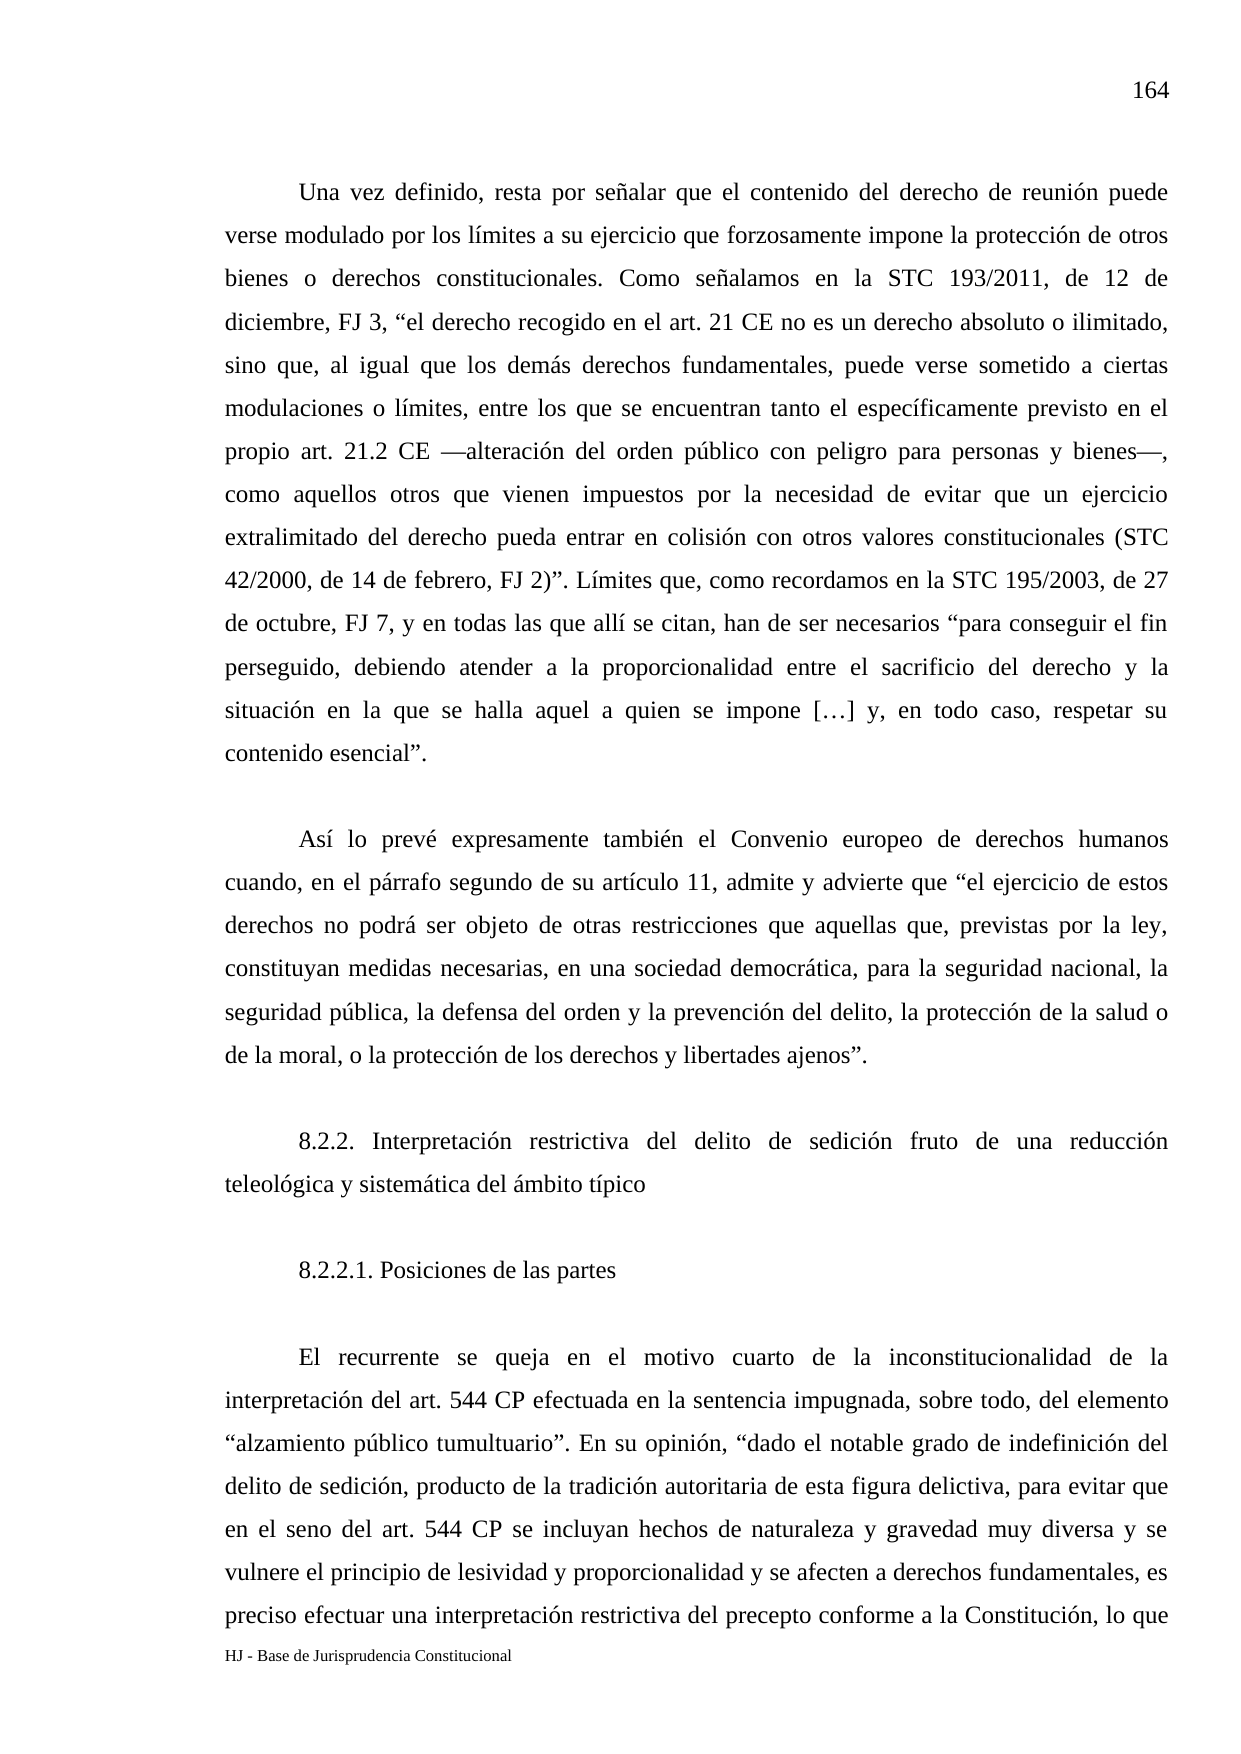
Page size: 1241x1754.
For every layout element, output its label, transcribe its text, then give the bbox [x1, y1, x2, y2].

text 8.2.2. Interpretación restrictiva del delito de sedición fruto de una reducción teleológica y sistemática del ámbito típico [224, 1126, 1169, 1198]
text Así lo prevé expresamente también el Convenio europeo de derechos humanos cuando, en el párrafo segundo de su artículo 11, admite y advierte que “el ejercicio de estos derechos no podrá ser objeto de otras restricciones que aquellas que, previstas por la ley, constituyan medidas necesarias, en una sociedad democrática, para la seguridad nacional, la seguridad pública, la defensa del orden y la prevención del delito, la protección de la salud o de la moral, o la protección de los derechos y libertades ajenos”. [224, 824, 1169, 1068]
text Una vez definido, resta por señalar que el contenido del derecho de reunión puede verse modulado por los límites a su ejercicio que forzosamente impone la protección de otros bienes o derechos constitucionales. Como señalamos en la STC 193/2011, de 12 de diciembre, FJ 3, “el derecho recogido en el art. 21 CE no es un derecho absoluto o ilimitado, sino que, al igual que los demás derechos fundamentales, puede verse sometido a ciertas modulaciones o límites, entre los que se encuentran tanto el específicamente previsto en el propio art. 21.2 CE —alteración del orden público con peligro para personas y bienes—, como aquellos otros que vienen impuestos por la necesidad de evitar que un ejercicio extralimitado del derecho pueda entrar en colisión con otros valores constitucionales (STC 42/2000, de 14 de febrero, FJ 2)”. Límites que, como recordamos en la STC 195/2003, de 27 de octubre, FJ 7, y en todas las que allí se citan, han de ser necesarios “para conseguir el fin perseguido, debiendo atender a la proporcionalidad entre el sacrificio del derecho y la situación en la que se halla aquel a quien se impone […] y, en todo caso, respetar su contenido esencial”. [224, 177, 1169, 767]
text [224, 1342, 1169, 1629]
text 8.2.2.1. Posiciones de las partes [224, 1255, 1169, 1284]
